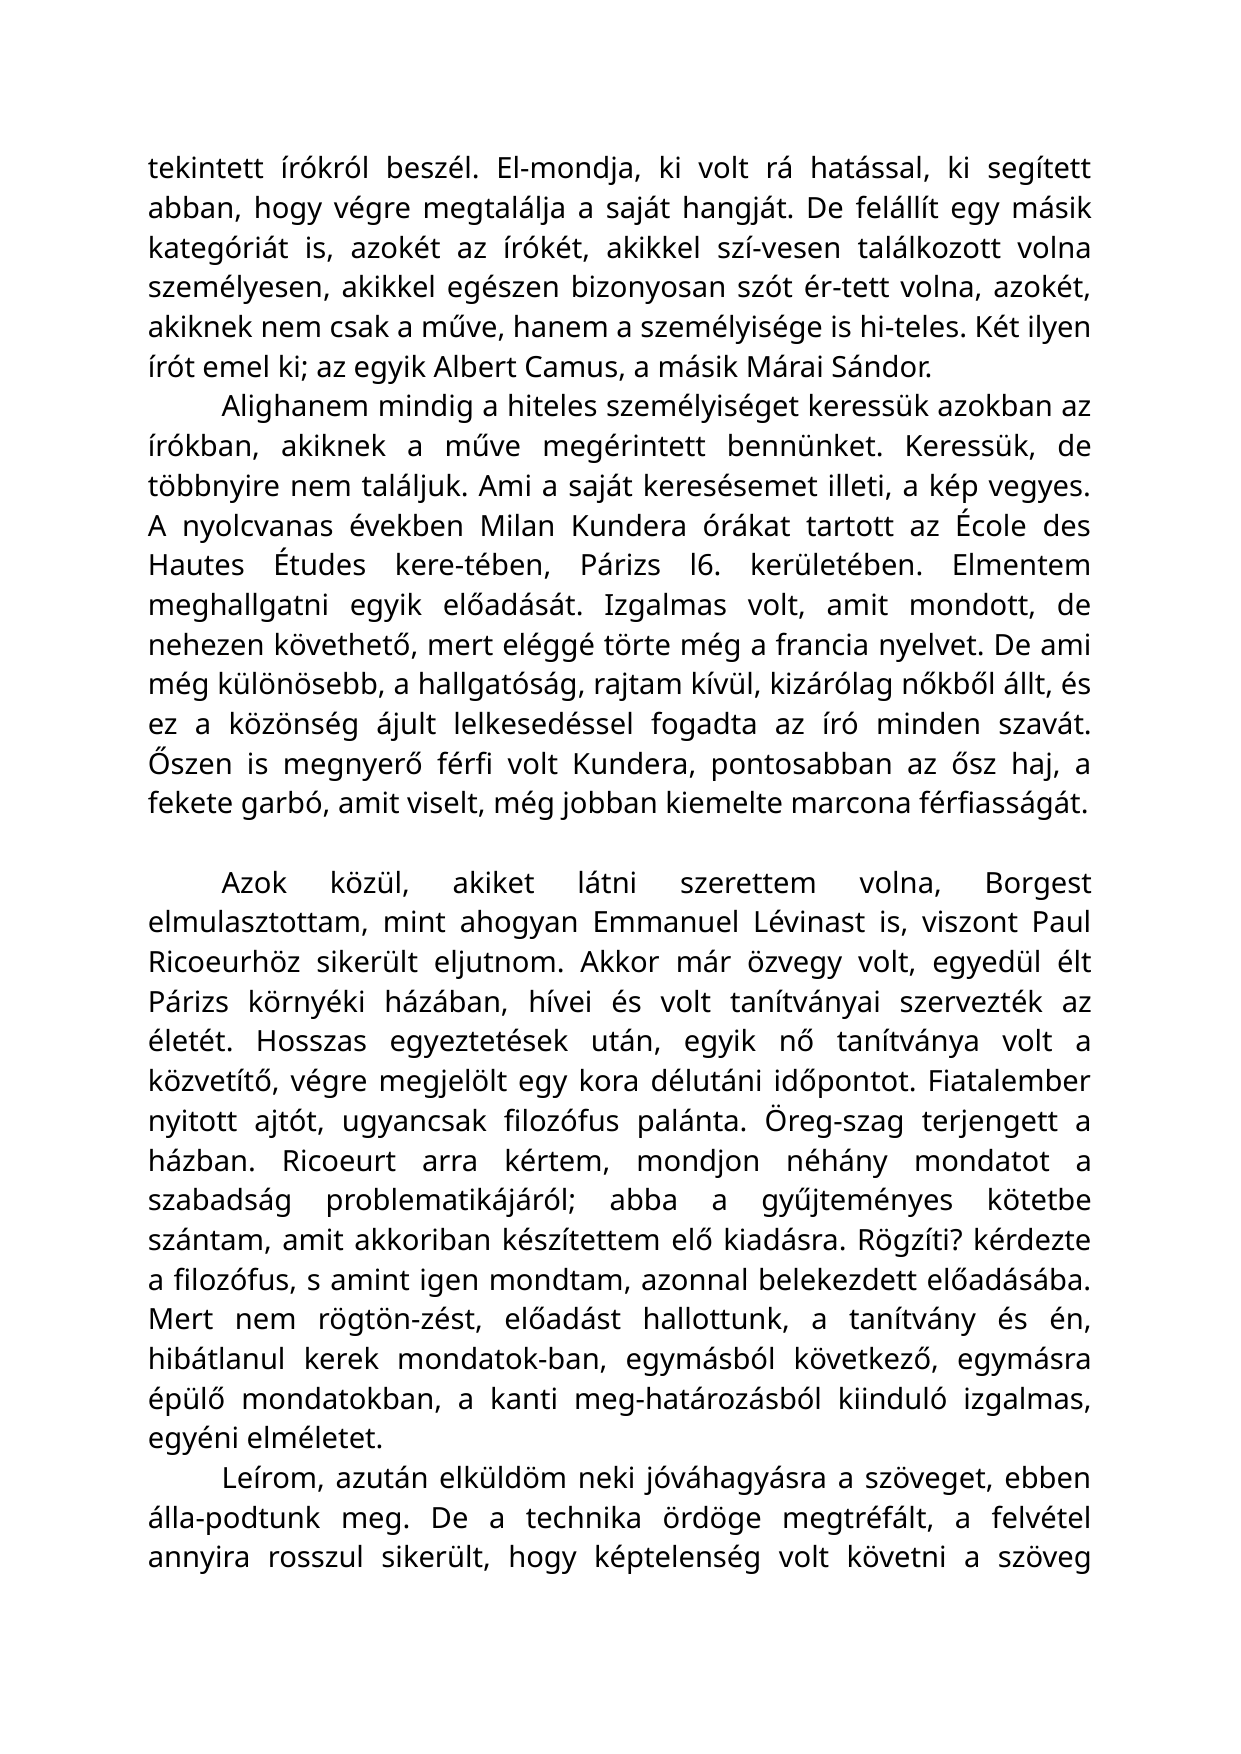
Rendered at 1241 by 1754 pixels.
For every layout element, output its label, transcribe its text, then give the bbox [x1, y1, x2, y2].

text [148, 1457, 1093, 1576]
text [148, 148, 1093, 386]
text Alighanem mindig a hiteles személyiséget keressük azokban az írókban, akiknek a műve megérintett bennünket. Keressük, de többnyire nem találjuk. Ami a saját keresésemet illeti, a kép vegyes. A nyolcvanas években Milan Kundera órákat tartott az École des Hautes Études kere-tében, Párizs l6. kerületében. Elmentem meghallgatni egyik előadását. Izgalmas volt, amit mondott, de nehezen követhető, mert eléggé törte még a francia nyelvet. De ami még különösebb, a hallgatóság, rajtam kívül, kizárólag nőkből állt, és ez a közönség ájult lelkesedéssel fogadta az író minden szavát. Őszen is megnyerő férfi volt Kundera, pontosabban az ősz haj, a fekete garbó, amit viselt, még jobban kiemelte marcona férfiasságát. [148, 386, 1093, 822]
text Azok közül, akiket látni szerettem volna, Borgest elmulasztottam, mint ahogyan Emmanuel Lévinast is, viszont Paul Ricoeurhöz sikerült eljutnom. Akkor már özvegy volt, egyedül élt Párizs környéki házában, hívei és volt tanítványai szervezték az életét. Hosszas egyeztetések után, egyik nő tanítványa volt a közvetítő, végre megjelölt egy kora délutáni időpontot. Fiatalember nyitott ajtót, ugyancsak filozófus palánta. Öreg-szag terjengett a házban. Ricoeurt arra kértem, mondjon néhány mondatot a szabadság problematikájáról; abba a gyűjteményes kötetbe szántam, amit akkoriban készítettem elő kiadásra. Rögzíti? kérdezte a filozófus, s amint igen mondtam, azonnal belekezdett előadásába. Mert nem rögtön-zést, előadást hallottunk, a tanítvány és én, hibátlanul kerek mondatok-ban, egymásból következő, egymásra épülő mondatokban, a kanti meg-határozásból kiinduló izgalmas, egyéni elméletet. [148, 862, 1093, 1457]
